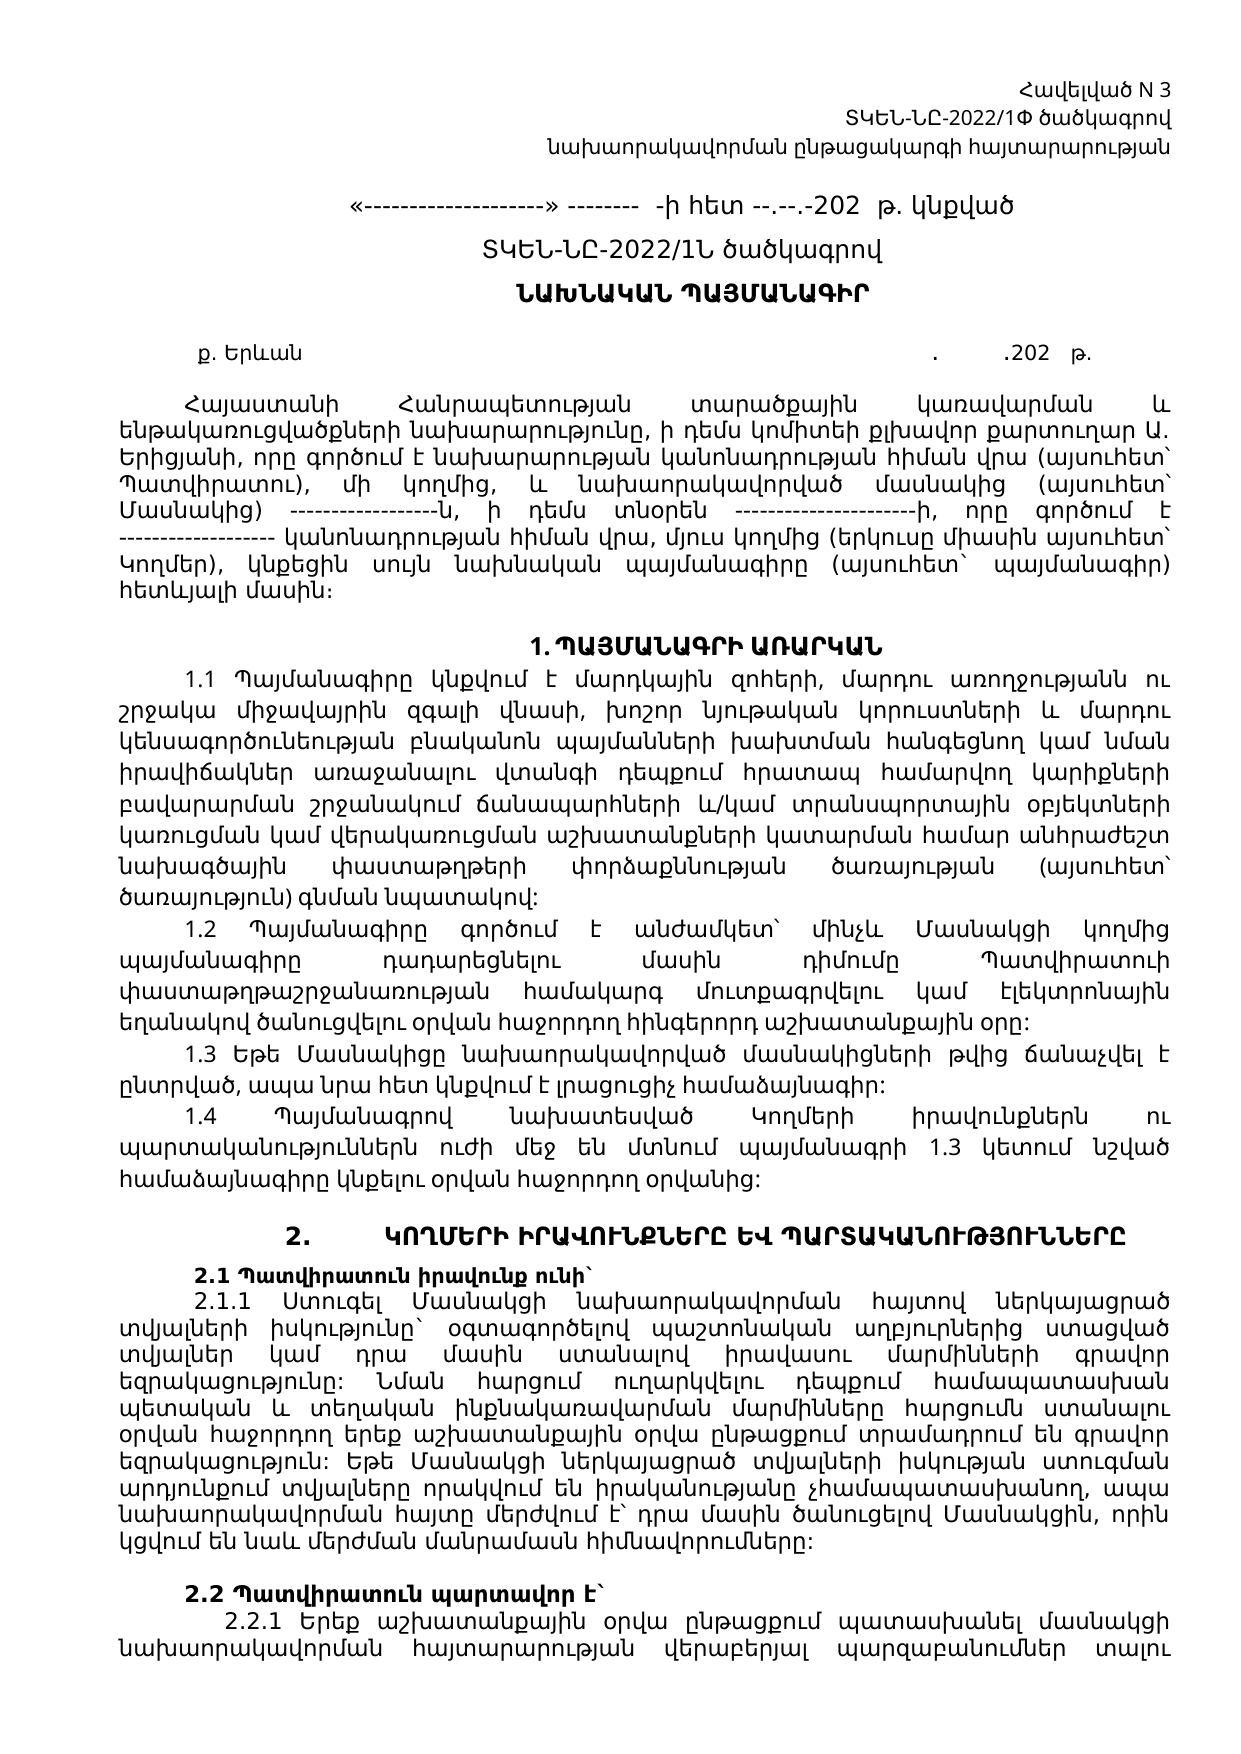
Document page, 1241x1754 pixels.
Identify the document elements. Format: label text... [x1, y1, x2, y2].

list ԿՈՂՄԵՐԻ ԻՐԱՎՈՒՆՔՆԵՐԸ ԵՎ ՊԱՐՏԱԿԱՆՈՒԹՅՈՒՆՆԵՐԸ [118, 1222, 1171, 1252]
text ՏԿԵՆ-ՆԸ-2022/1Ն ծածկագրով [118, 235, 1171, 264]
text ք. Երևան . .202 թ. [118, 337, 1171, 367]
text նախաորակավորման ընթացակարգի հայտարարության [118, 132, 1171, 160]
text 1.2 Պայմանագիրը գործում է անժամկետ՝ մինչև Մասնակցի կողմից պայմանագիրը դադարեցնելու մասին դիմումը Պատվիրատուի փաստաթղթաշրջանառության համակարգ մուտքագրվելու կամ էլեկտրոնային եղանակով ծանուցվելու օրվան հաջորդող հինգերորդ աշխատանքային օրը: [118, 912, 1171, 1037]
text 2.1 Պատվիրատուն իրավունք ունի` [118, 1264, 1171, 1288]
text 1.1 Պայմանագիրը կնքվում է մարդկային զոհերի, մարդու առողջությանն ու շրջակա միջավայրին զգալի վնասի, խոշոր նյութական կորուստների և մարդու կենսագործունեության բնականոն պայմանների խախտման հանգեցնող կամ նման իրավիճակներ առաջանալու վտանգի դեպքում հրատապ համարվող կարիքների բավարարման շրջանակում ճանապարհների և/կամ տրանսպորտային օբյեկտների կառուցման կամ վերակառուցման աշխատանքների կատարման համար անհրաժեշտ նախագծային փաստաթղթերի փորձաքննության ծառայության (այսուհետ՝ ծառայություն) գնման նպատակով: [118, 662, 1171, 912]
text ՏԿԵՆ-ՆԸ-2022/1Փ ծածկագրով [118, 103, 1171, 132]
text 1.3 Եթե Մասնակիցը նախաորակավորված մասնակիցների թվից ճանաչվել է ընտրված, ապա նրա հետ կնքվում է լրացուցիչ համաձայնագիր: [118, 1037, 1171, 1100]
text Հավելված N 3 [118, 75, 1171, 103]
text «--------------------» -------- -ի հետ --.--.-202 թ. կնքված [118, 192, 1171, 221]
text ՆԱԽՆԱԿԱՆ ՊԱՅՄԱՆԱԳԻՐ [104, 279, 1171, 308]
text Հայաստանի Հանրապետության տարածքային կառավարման և ենթակառուցվածքների նախարարությունը, ի դեմս կոմիտեի քլխավոր քարտուղար Ա. Երիցյանի, որը գործում է նախարարության կանոնադրության հիման վրա (այսուհետ՝ Պատվիրատու), մի կողմից, և նախաորակավորված մասնակից (այսուհետ՝ Մասնակից) ------------------ն, ի դեմս տնօրեն ----------------------ի, որը գործում է ------------------- կանոնադրության հիման վրա, մյուս կողմից (երկուսը միասին այսուհետ՝ Կողմեր), կնքեցին սույն նախնական պայմանագիրը (այսուհետ` պայմանագիր) հետևյալի մասին։ [118, 391, 1171, 604]
list ՊԱՅՄԱՆԱԳՐԻ ԱՌԱՐԿԱՆ [118, 628, 1171, 662]
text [118, 1608, 1171, 1661]
text 2.1.1 Ստուգել Մասնակցի նախաորակավորման հայտով ներկայացրած տվյալների իսկությունը` օգտագործելով պաշտոնական աղբյուրներից ստացված տվյալներ կամ դրա մասին ստանալով իրավասու մարմինների գրավոր եզրակացությունը: Նման հարցում ուղարկվելու դեպքում համապատասխան պետական և տեղական ինքնակառավարման մարմինները հարցումն ստանալու օրվան հաջորդող երեք աշխատանքային օրվա ընթացքում տրամադրում են գրավոր եզրակացություն: Եթե Մասնակցի ներկայացրած տվյալների իսկության ստուգման արդյունքում տվյալները որակվում են իրականությանը չհամապատասխանող, ապա նախաորակավորման հայտը մերժվում է՝ դրա մասին ծանուցելով Մասնակցին, որին կցվում են նաև մերժման մանրամասն հիմնավորումները: [118, 1288, 1171, 1555]
text 1.4 Պայմանագրով նախատեսված Կողմերի իրավունքներն ու պարտականություններն ուժի մեջ են մտնում պայմանագրի 1.3 կետում նշված համաձայնագիրը կնքելու օրվան հաջորդող օրվանից: [118, 1100, 1171, 1194]
text 2.2 Պատվիրատուն պարտավոր է` [118, 1581, 1171, 1608]
